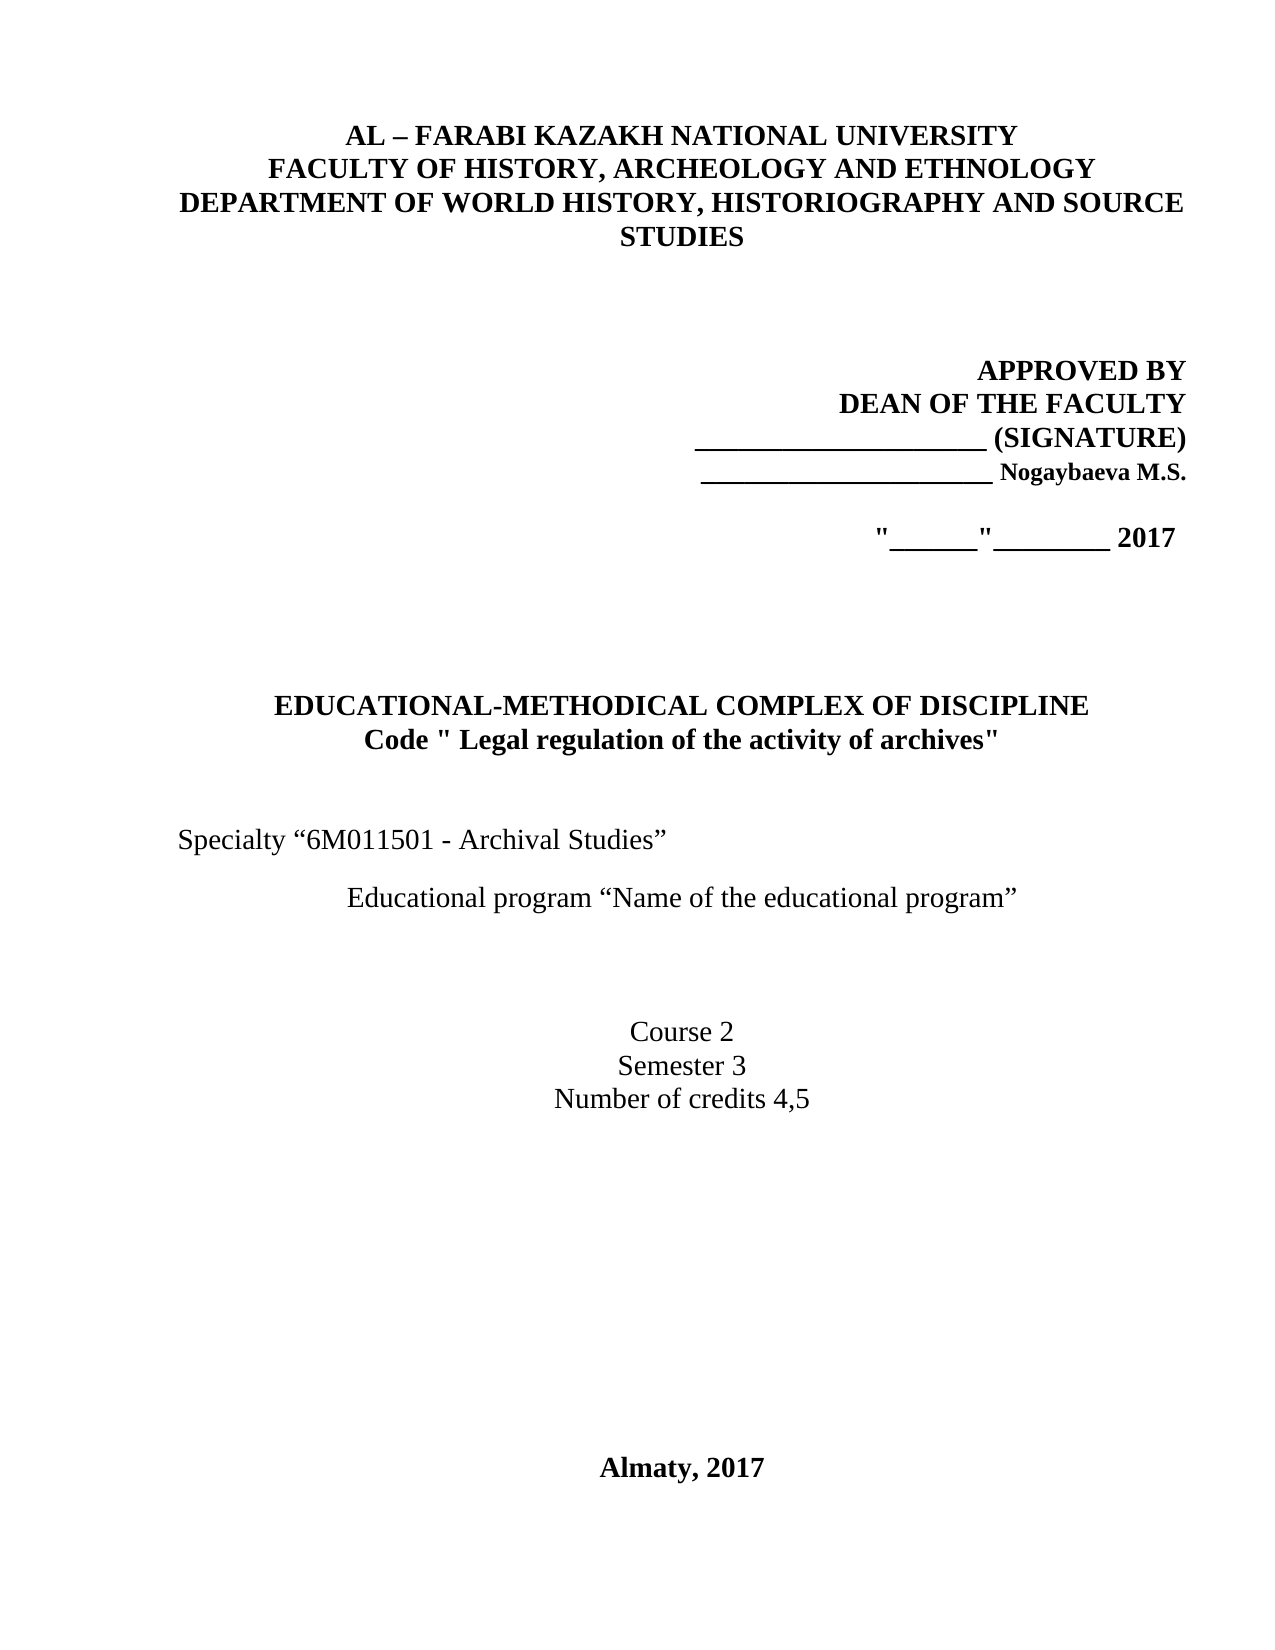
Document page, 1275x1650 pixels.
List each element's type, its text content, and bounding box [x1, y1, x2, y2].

text Code " Legal regulation of the activity of archives" [177, 722, 1186, 755]
text Course 2 [177, 1014, 1186, 1048]
text Semester 3 [177, 1048, 1186, 1081]
text ____________________ Nogaybaeva M.S. [177, 453, 1186, 487]
text Educational program “Name of the educational program” [177, 880, 1186, 914]
text Dean of the Faculty [177, 386, 1186, 420]
text Almaty, 2017 [177, 1450, 1186, 1484]
text "______"________ 2017 [177, 521, 1186, 554]
text Number of credits 4,5 [177, 1081, 1186, 1115]
text EDUCATIONAL-METHODICAL COMPLEX OF DISCIPLINE [177, 688, 1186, 722]
text ____________________ (signature) [177, 420, 1186, 453]
text APPROVED by [177, 353, 1186, 386]
text FACULTY OF History, Archeology and Ethnology [177, 152, 1186, 185]
text Specialty “6М011501 - Archival Studies” [177, 822, 1186, 856]
text DEPARTMENT OF World History, Historiography and Source Studies [177, 185, 1186, 252]
text AL – FARABI KAZAKH NATIONAL UNIVERSITY [177, 118, 1186, 152]
